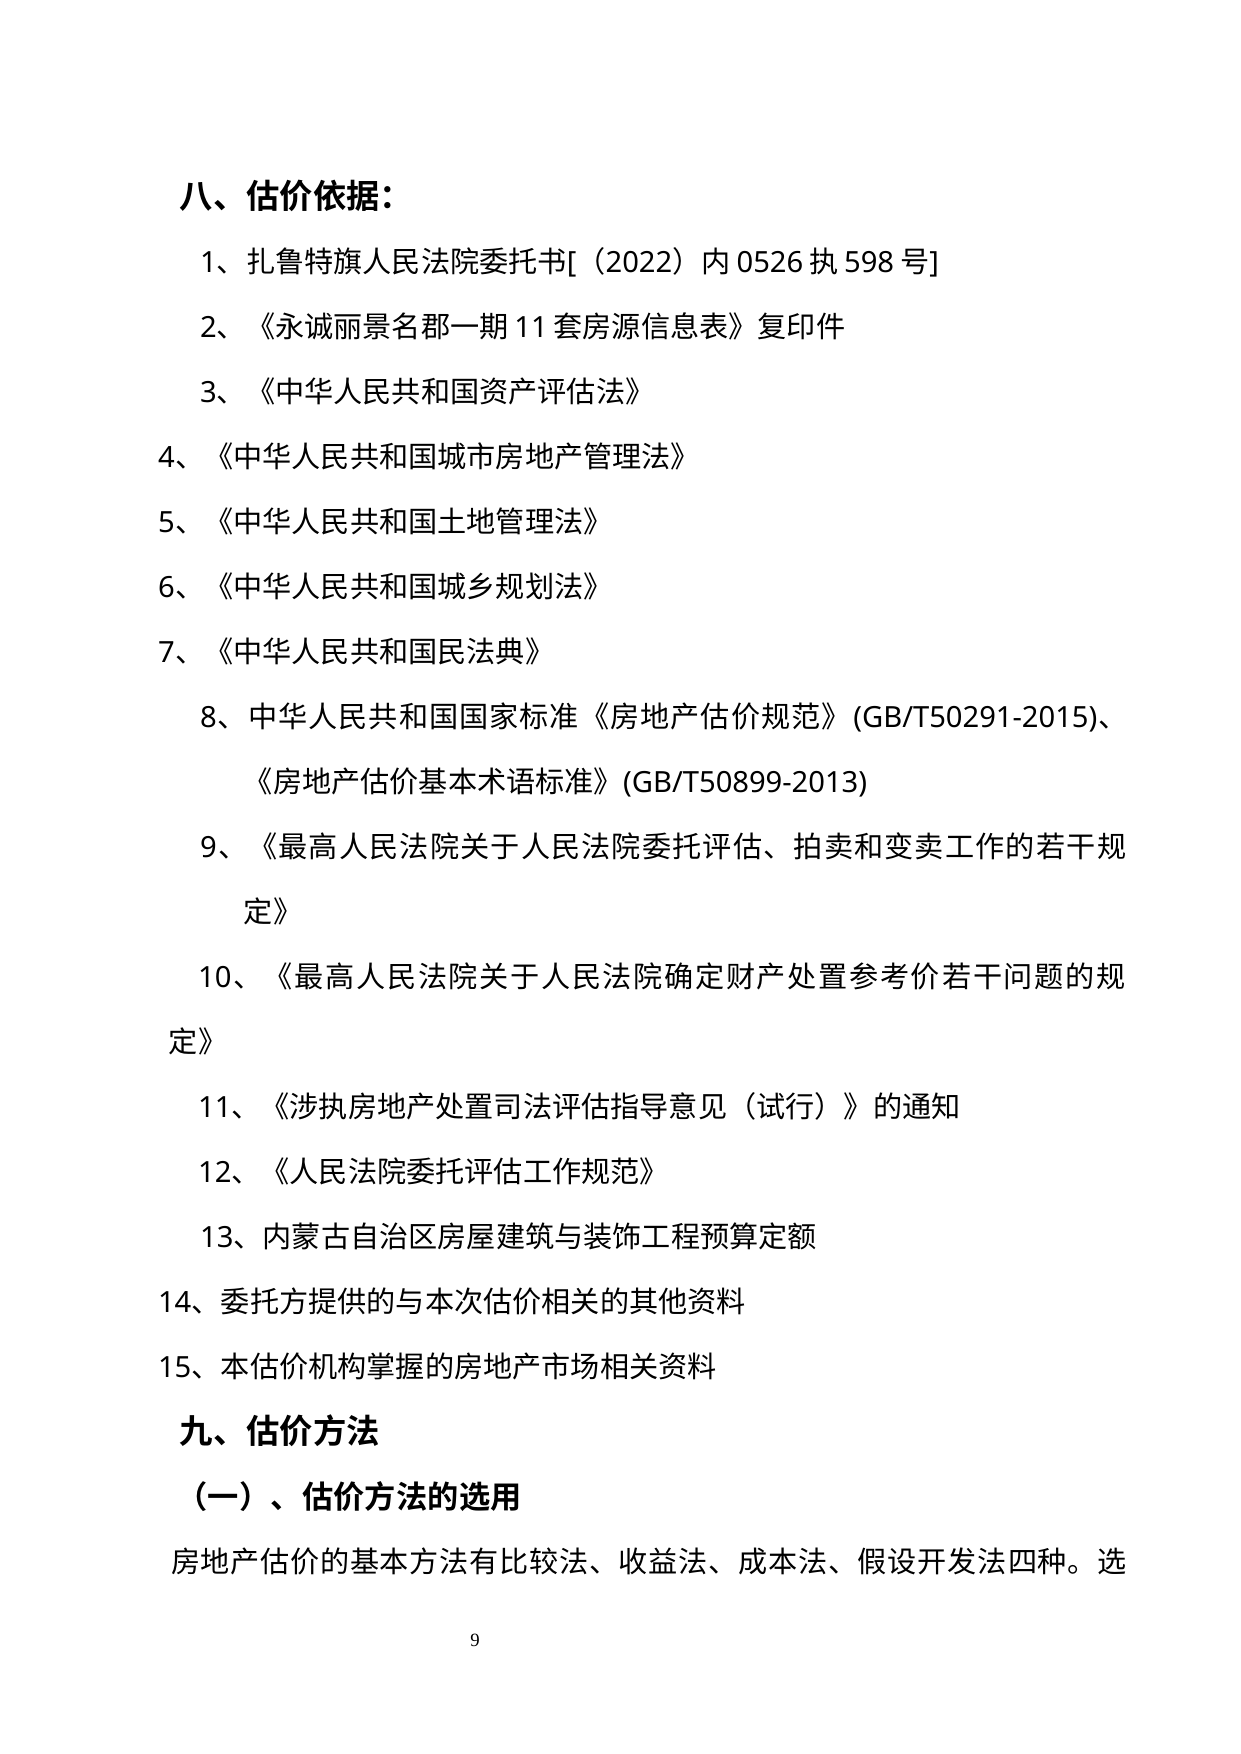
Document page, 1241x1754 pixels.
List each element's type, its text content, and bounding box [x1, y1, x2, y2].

text 2、《永诚丽景名郡一期11套房源信息表》复印件 [112, 292, 1128, 357]
text 八、估价依据： [112, 162, 1128, 227]
text 15、本估价机构掌握的房地产市场相关资料 [112, 1332, 1128, 1397]
text 14、委托方提供的与本次估价相关的其他资料 [112, 1267, 1128, 1332]
text （一）、估价方法的选用 [112, 1462, 1128, 1527]
text 12、《人民法院委托评估工作规范》 [169, 1137, 1128, 1202]
text 8、中华人民共和国国家标准《房地产估价规范》(GB/T50291-2015)、《房地产估价基本术语标准》(GB/T50899-2013) [200, 682, 1128, 812]
text 1、扎鲁特旗人民法院委托书[（2022）内0526执598号] [112, 227, 1128, 292]
text 10、《最高人民法院关于人民法院确定财产处置参考价若干问题的规定》 [169, 942, 1128, 1072]
text 6、《中华人民共和国城乡规划法》 [112, 552, 1128, 617]
text 11、《涉执房地产处置司法评估指导意见（试行）》的通知 [169, 1072, 1128, 1137]
text 13、内蒙古自治区房屋建筑与装饰工程预算定额 [112, 1202, 1128, 1267]
text 5、《中华人民共和国土地管理法》 [112, 487, 1128, 552]
text 7、《中华人民共和国民法典》 [112, 617, 1128, 682]
text 9、《最高人民法院关于人民法院委托评估、拍卖和变卖工作的若干规定》 [200, 812, 1128, 942]
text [112, 1527, 1128, 1592]
text 4、《中华人民共和国城市房地产管理法》 [112, 422, 1128, 487]
text 九、估价方法 [112, 1397, 1128, 1462]
text 3、《中华人民共和国资产评估法》 [112, 357, 1128, 422]
